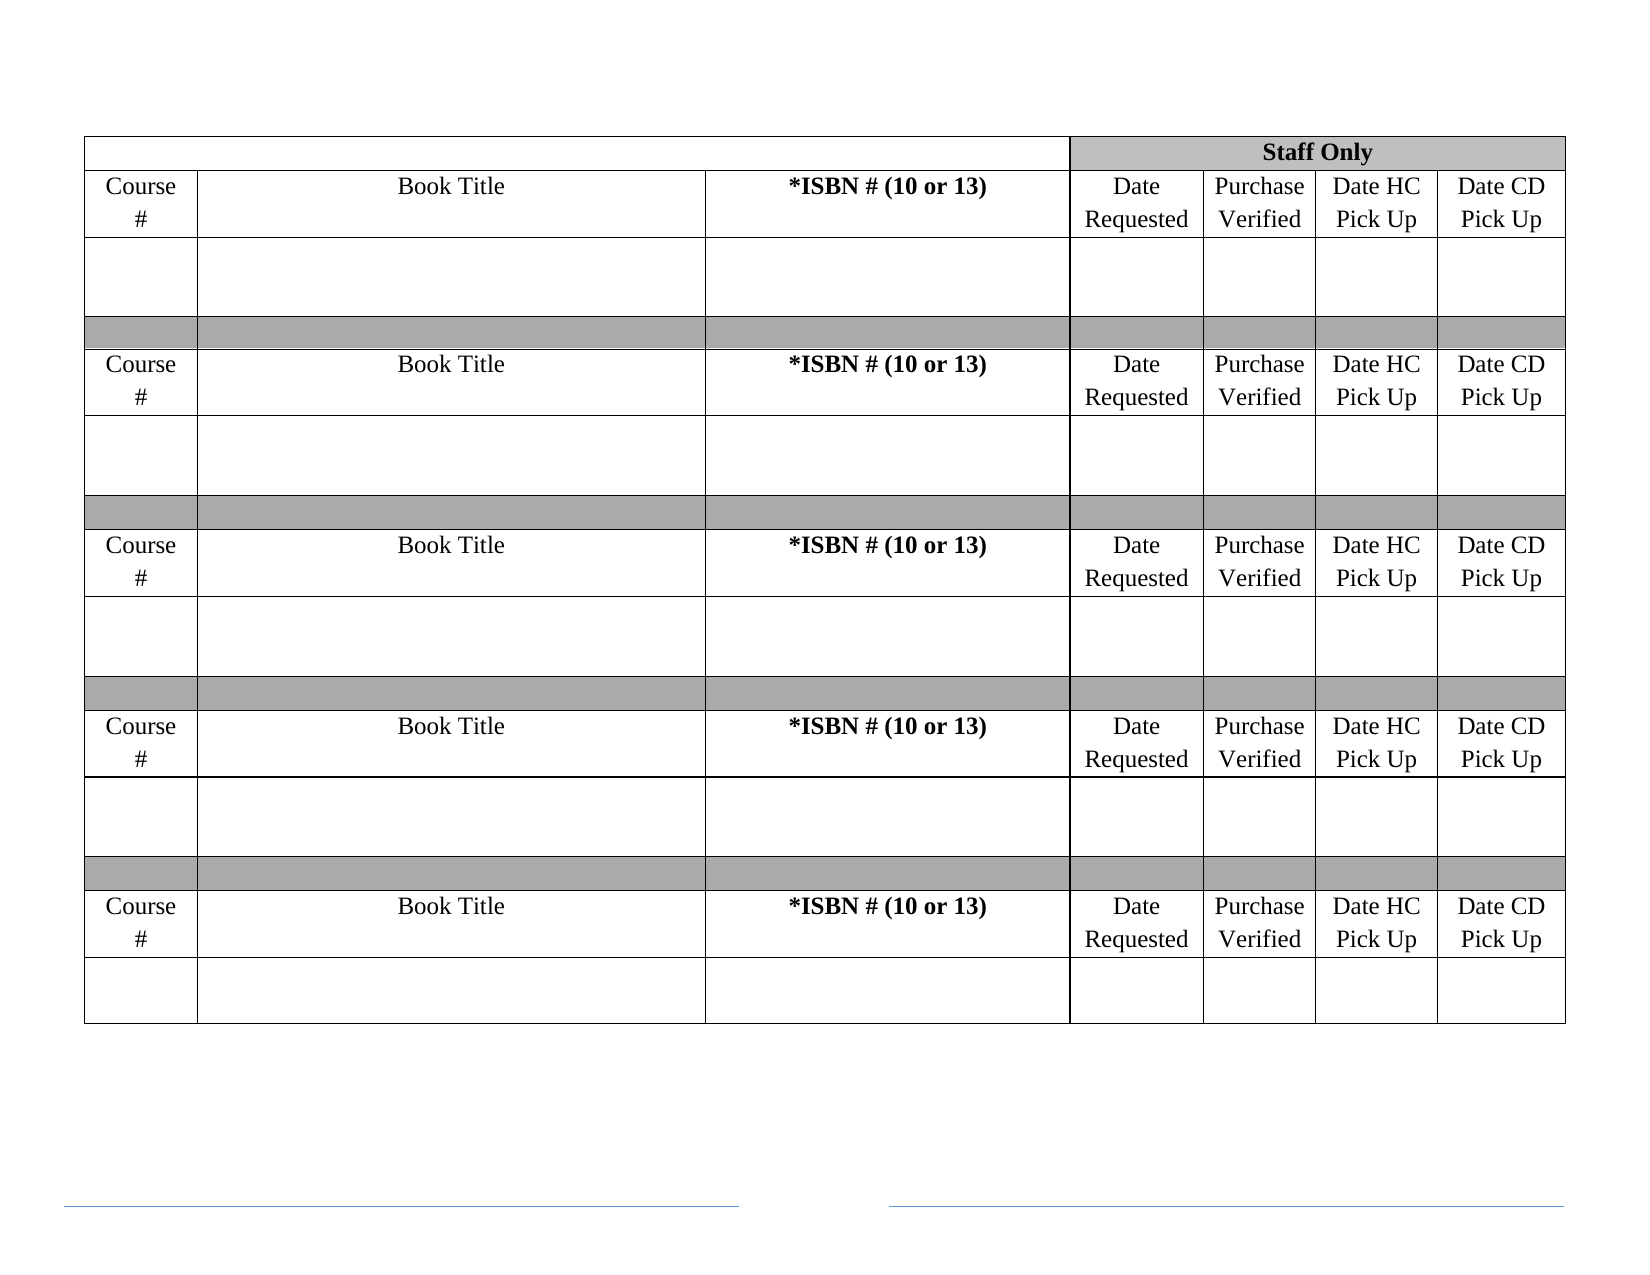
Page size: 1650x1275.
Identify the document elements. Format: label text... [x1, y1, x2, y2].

table_cell Date Requested [1071, 171, 1203, 237]
table_cell [1071, 416, 1203, 495]
table_cell [1204, 597, 1315, 676]
table_cell [198, 496, 705, 529]
table_cell Purchase Verified [1204, 171, 1315, 237]
table_cell [1204, 778, 1315, 856]
table_cell [706, 857, 1069, 890]
table_cell [1438, 496, 1565, 529]
table_cell Course # [85, 530, 197, 596]
table_cell [85, 778, 197, 856]
table_cell [198, 317, 705, 348]
table_cell [1316, 778, 1437, 856]
table_cell [1316, 677, 1437, 710]
table_cell [1204, 317, 1315, 348]
table_cell [706, 238, 1069, 316]
table_cell Purchase Verified [1204, 350, 1315, 415]
table_cell [1438, 416, 1565, 495]
table_cell [198, 416, 705, 495]
table_cell Date HC Pick Up [1316, 530, 1437, 596]
table_cell Book Title [198, 711, 705, 776]
table_cell [706, 677, 1069, 710]
table_cell [1204, 238, 1315, 316]
table_cell Book Title [198, 171, 705, 237]
table_cell Purchase Verified [1204, 711, 1315, 776]
table_cell [1071, 597, 1203, 676]
table_header [85, 137, 1069, 170]
table_cell [85, 416, 197, 495]
table_cell Date HC Pick Up [1316, 711, 1437, 776]
table_cell [198, 597, 705, 676]
table_cell Date CD Pick Up [1438, 171, 1565, 237]
table_cell [1316, 317, 1437, 348]
table_cell [706, 597, 1069, 676]
table_cell [1438, 778, 1565, 856]
table_cell Course # [85, 171, 197, 237]
table_cell *ISBN # (10 or 13) [706, 530, 1069, 596]
table_cell [1438, 317, 1565, 348]
table_cell Book Title [198, 350, 705, 415]
table_cell [1316, 857, 1437, 890]
table_cell [85, 496, 197, 529]
table_cell [1438, 677, 1565, 710]
table_cell Course # [85, 711, 197, 776]
table_cell Date HC Pick Up [1316, 891, 1437, 957]
table_cell Date Requested [1071, 530, 1203, 596]
table_cell Date HC Pick Up [1316, 350, 1437, 415]
table_cell [1438, 238, 1565, 316]
table_cell [1438, 958, 1565, 1023]
table_cell [706, 496, 1069, 529]
table_cell [85, 958, 197, 1023]
table_cell [706, 416, 1069, 495]
table_cell Course # [85, 350, 197, 415]
table_cell [198, 958, 705, 1023]
table_cell [85, 317, 197, 348]
table_cell [1204, 416, 1315, 495]
table_cell [1316, 958, 1437, 1023]
table_cell [1438, 597, 1565, 676]
table_cell [198, 778, 705, 856]
table_cell Course # [85, 891, 197, 957]
table_cell [1316, 238, 1437, 316]
table_cell [1071, 778, 1203, 856]
table_cell Purchase Verified [1204, 530, 1315, 596]
table_cell [1071, 958, 1203, 1023]
table_cell [1204, 857, 1315, 890]
table_cell *ISBN # (10 or 13) [706, 711, 1069, 776]
table_cell Date HC Pick Up [1316, 171, 1437, 237]
table_cell [1316, 597, 1437, 676]
table_cell [1071, 238, 1203, 316]
table_cell [1316, 496, 1437, 529]
table_cell Purchase Verified [1204, 891, 1315, 957]
table_cell Date CD Pick Up [1438, 530, 1565, 596]
table_cell Date Requested [1071, 711, 1203, 776]
table_header Staff Only [1071, 137, 1565, 170]
table_cell *ISBN # (10 or 13) [706, 891, 1069, 957]
table_cell Date CD Pick Up [1438, 711, 1565, 776]
table_cell Date CD Pick Up [1438, 891, 1565, 957]
table_cell Date Requested [1071, 891, 1203, 957]
table_cell [1071, 857, 1203, 890]
table_cell [198, 677, 705, 710]
table_cell [1071, 317, 1203, 348]
table_cell [1438, 857, 1565, 890]
table_cell Date Requested [1071, 350, 1203, 415]
table_cell [706, 958, 1069, 1023]
table_cell [706, 317, 1069, 348]
table_cell [1204, 677, 1315, 710]
table_cell *ISBN # (10 or 13) [706, 350, 1069, 415]
table_cell [85, 238, 197, 316]
table_cell [85, 677, 197, 710]
table_cell [1071, 496, 1203, 529]
table_cell [85, 857, 197, 890]
table_cell [706, 778, 1069, 856]
table_cell [198, 238, 705, 316]
table_cell [1204, 958, 1315, 1023]
table_cell [1071, 677, 1203, 710]
table_cell [198, 857, 705, 890]
table_cell [1316, 416, 1437, 495]
table_cell Date CD Pick Up [1438, 350, 1565, 415]
table_cell *ISBN # (10 or 13) [706, 171, 1069, 237]
table_cell [85, 597, 197, 676]
table_cell Book Title [198, 891, 705, 957]
table_cell Book Title [198, 530, 705, 596]
table_cell [1204, 496, 1315, 529]
